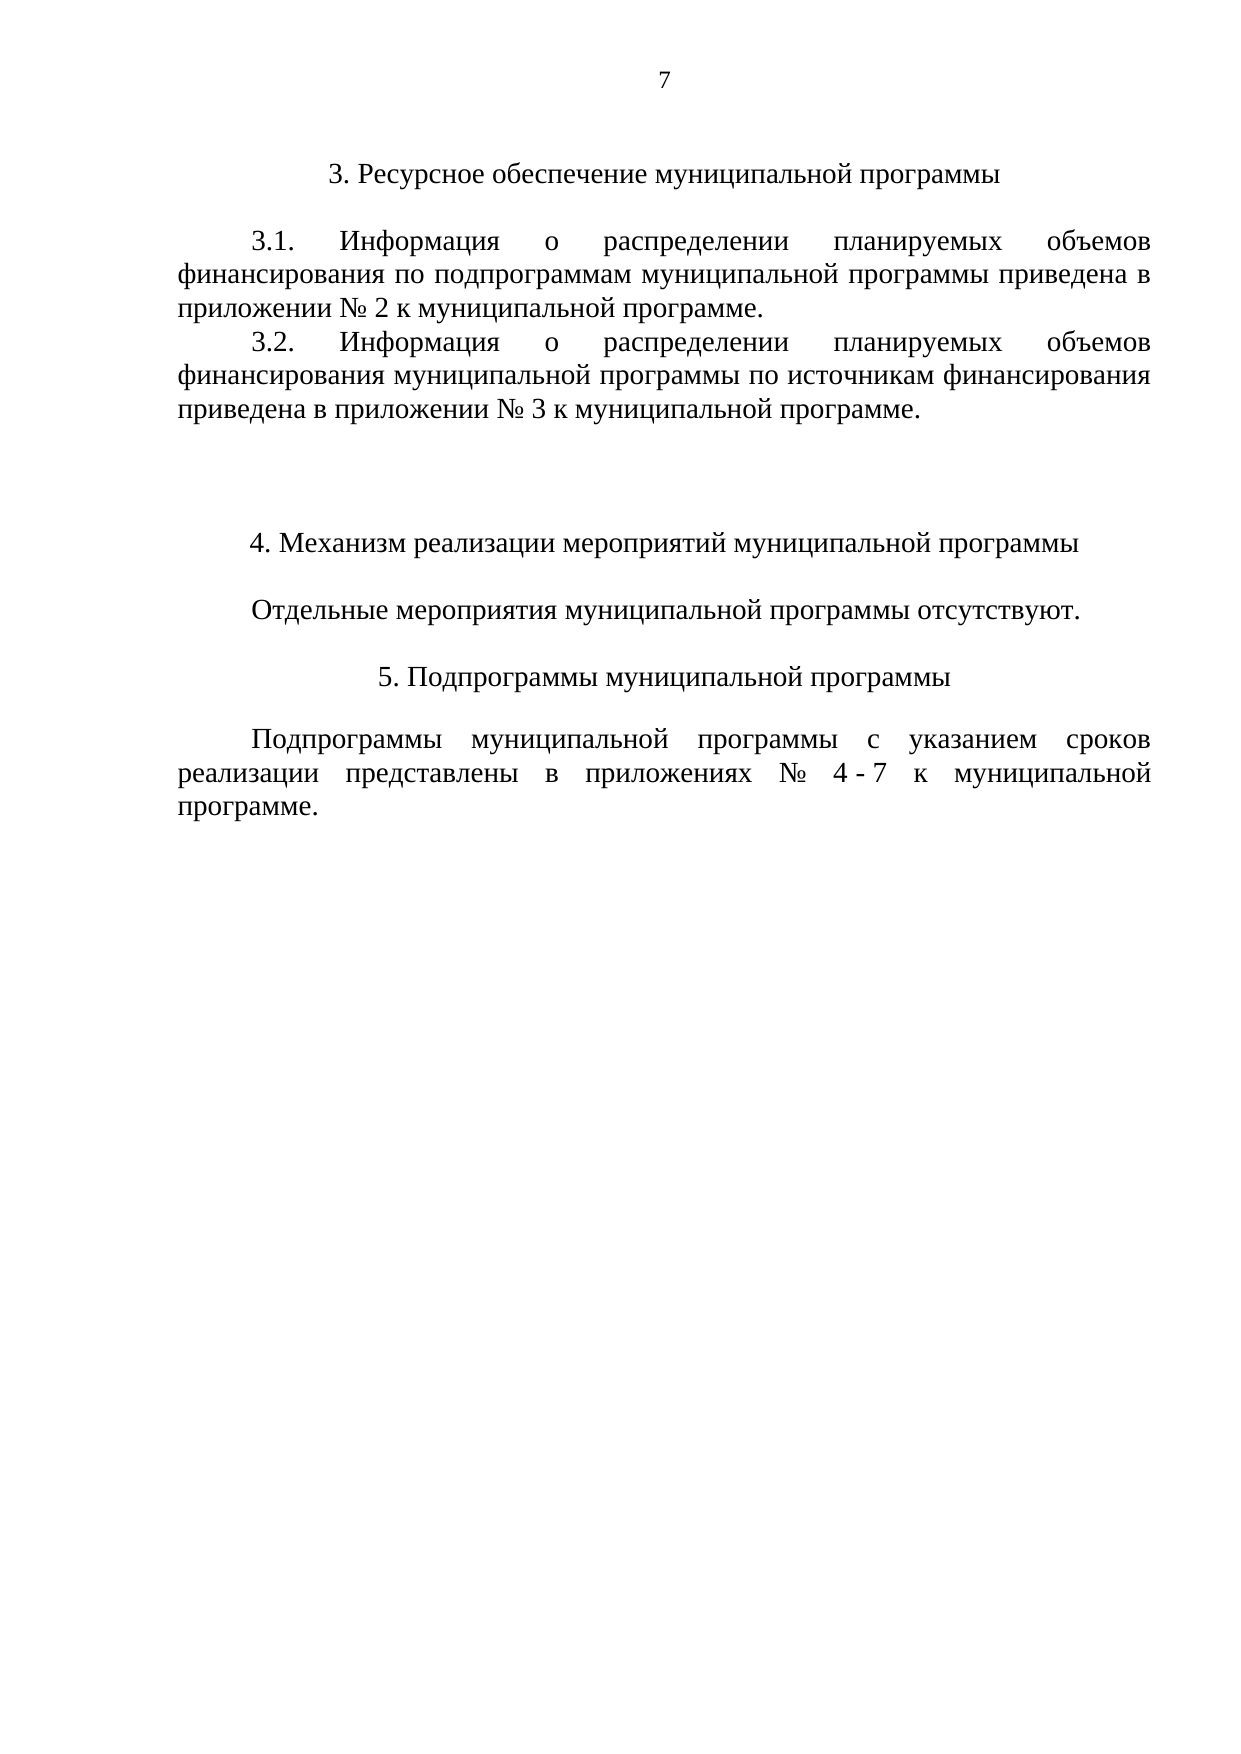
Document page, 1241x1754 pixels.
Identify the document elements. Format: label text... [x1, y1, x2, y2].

text 3. Ресурсное обеспечение муниципальной программы [177, 156, 1152, 189]
text 3.2. Информация о распределении планируемых объемов финансирования муниципальной программы по источникам финансирования приведена в приложении № 3 к муниципальной программе. [177, 324, 1152, 424]
text Подпрограммы муниципальной программы с указанием сроков реализации представлены в приложениях № 4 - 7 к муниципальной программе. [177, 721, 1152, 822]
text 5. Подпрограммы муниципальной программы [177, 659, 1152, 693]
text 3.1. Информация о распределении планируемых объемов финансирования по подпрограммам муниципальной программы приведена в приложении № 2 к муниципальной программе. [177, 223, 1152, 324]
text Отдельные мероприятия муниципальной программы отсутствуют. [177, 592, 1152, 626]
text 4. Механизм реализации мероприятий муниципальной программы [177, 525, 1152, 558]
